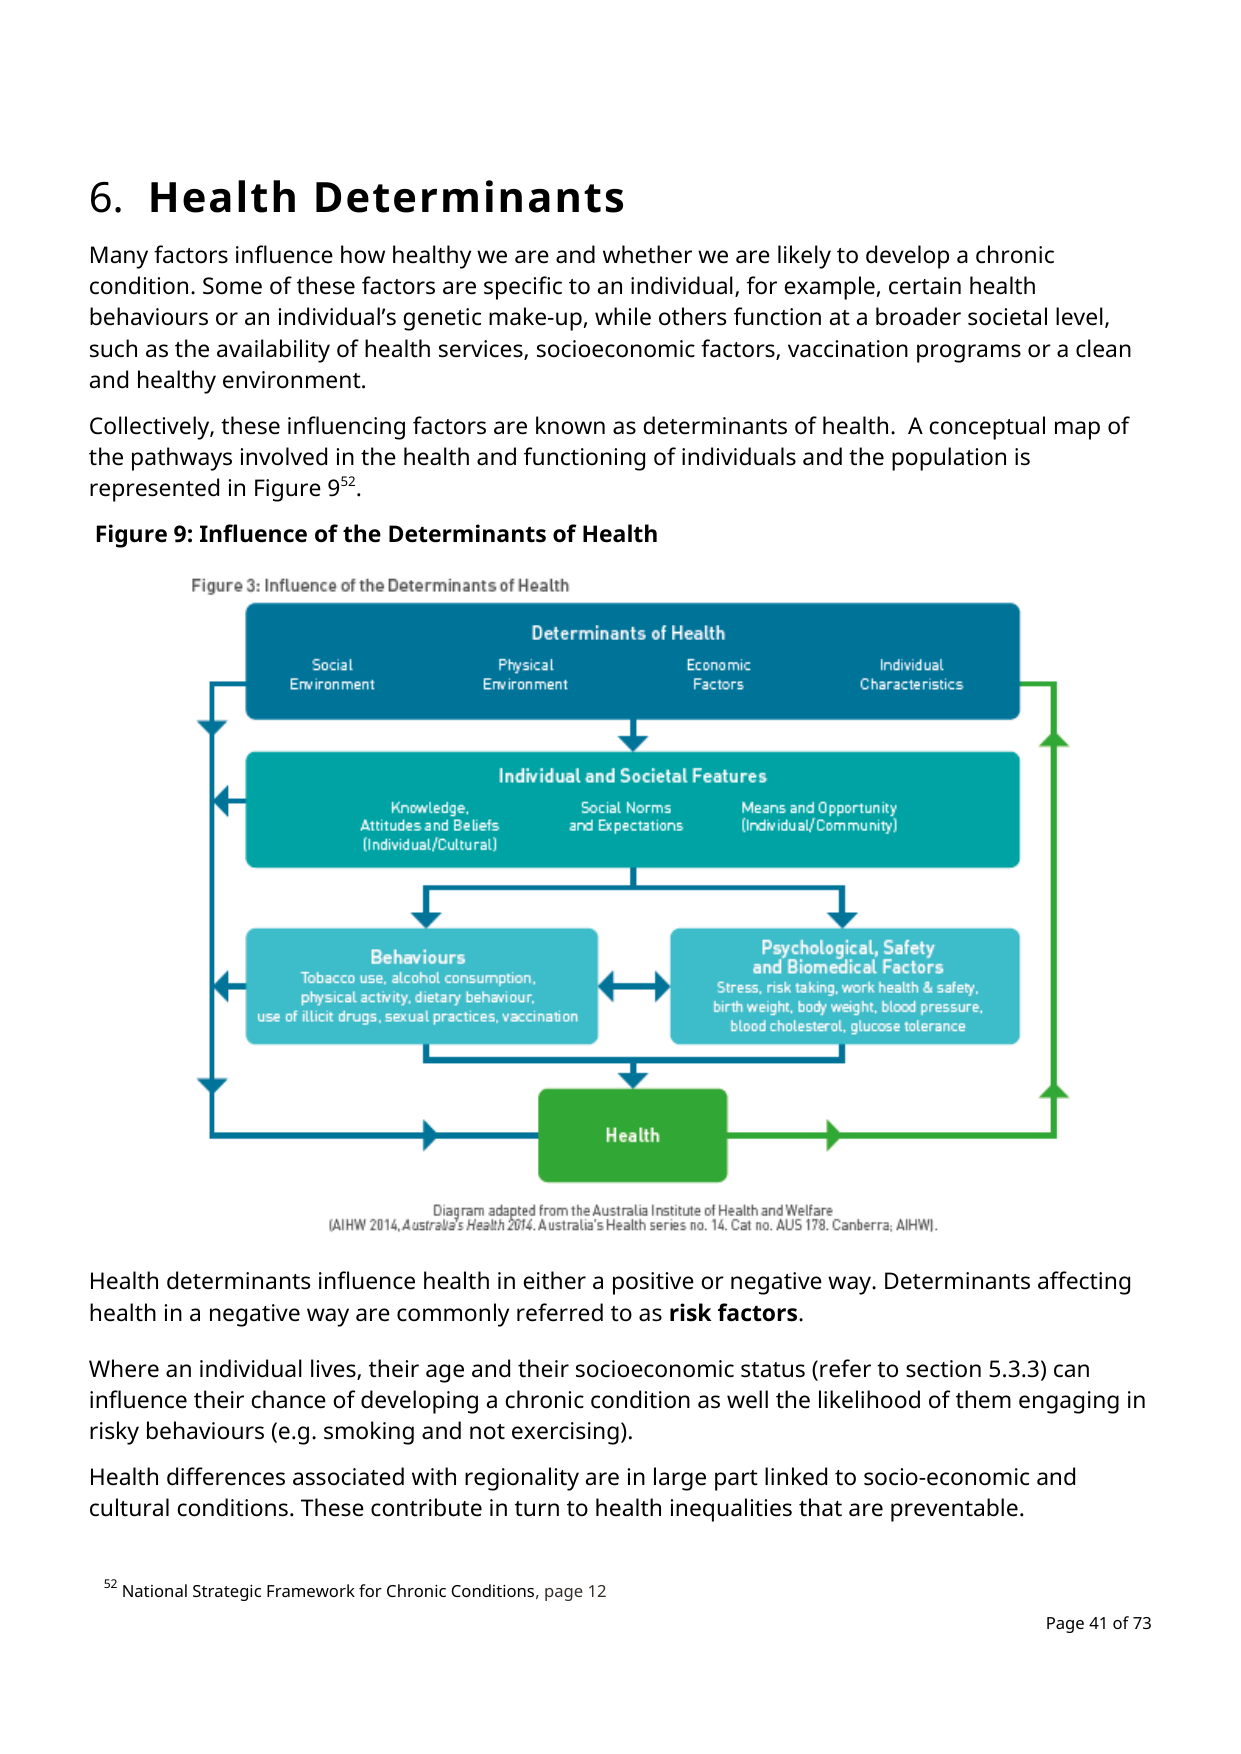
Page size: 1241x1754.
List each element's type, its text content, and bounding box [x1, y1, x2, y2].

text Figure 9: Influence of the Determinants of Health [89, 518, 1152, 549]
subtitle Health Determinants [89, 167, 1152, 224]
text Many factors influence how healthy we are and whether we are likely to develop a chronic condition. Some of these factors are specific to an individual, for example, certain health behaviours or an individual’s genetic make-up, while others function at a broader societal level, such as the availability of health services, socioeconomic factors, vaccination programs or a clean and healthy environment. [89, 239, 1152, 395]
text Health determinants influence health in either a positive or negative way. Determinants affecting health in a negative way are commonly referred to as risk factors. [89, 1265, 1152, 1328]
text Where an individual lives, their age and their socioeconomic status (refer to section 5.3.3) can influence their chance of developing a chronic condition as well the likelihood of them engaging in risky behaviours (e.g. smoking and not exercising). [89, 1353, 1152, 1447]
text Collectively, these influencing factors are known as determinants of health. A conceptual map of the pathways involved in the health and functioning of individuals and the population is represented in Figure 9. [89, 409, 1152, 503]
picture [146, 563, 1132, 1253]
text Health differences associated with regionality are in large part linked to socio-economic and cultural conditions. These contribute in turn to health inequalities that are preventable. [89, 1461, 1152, 1524]
